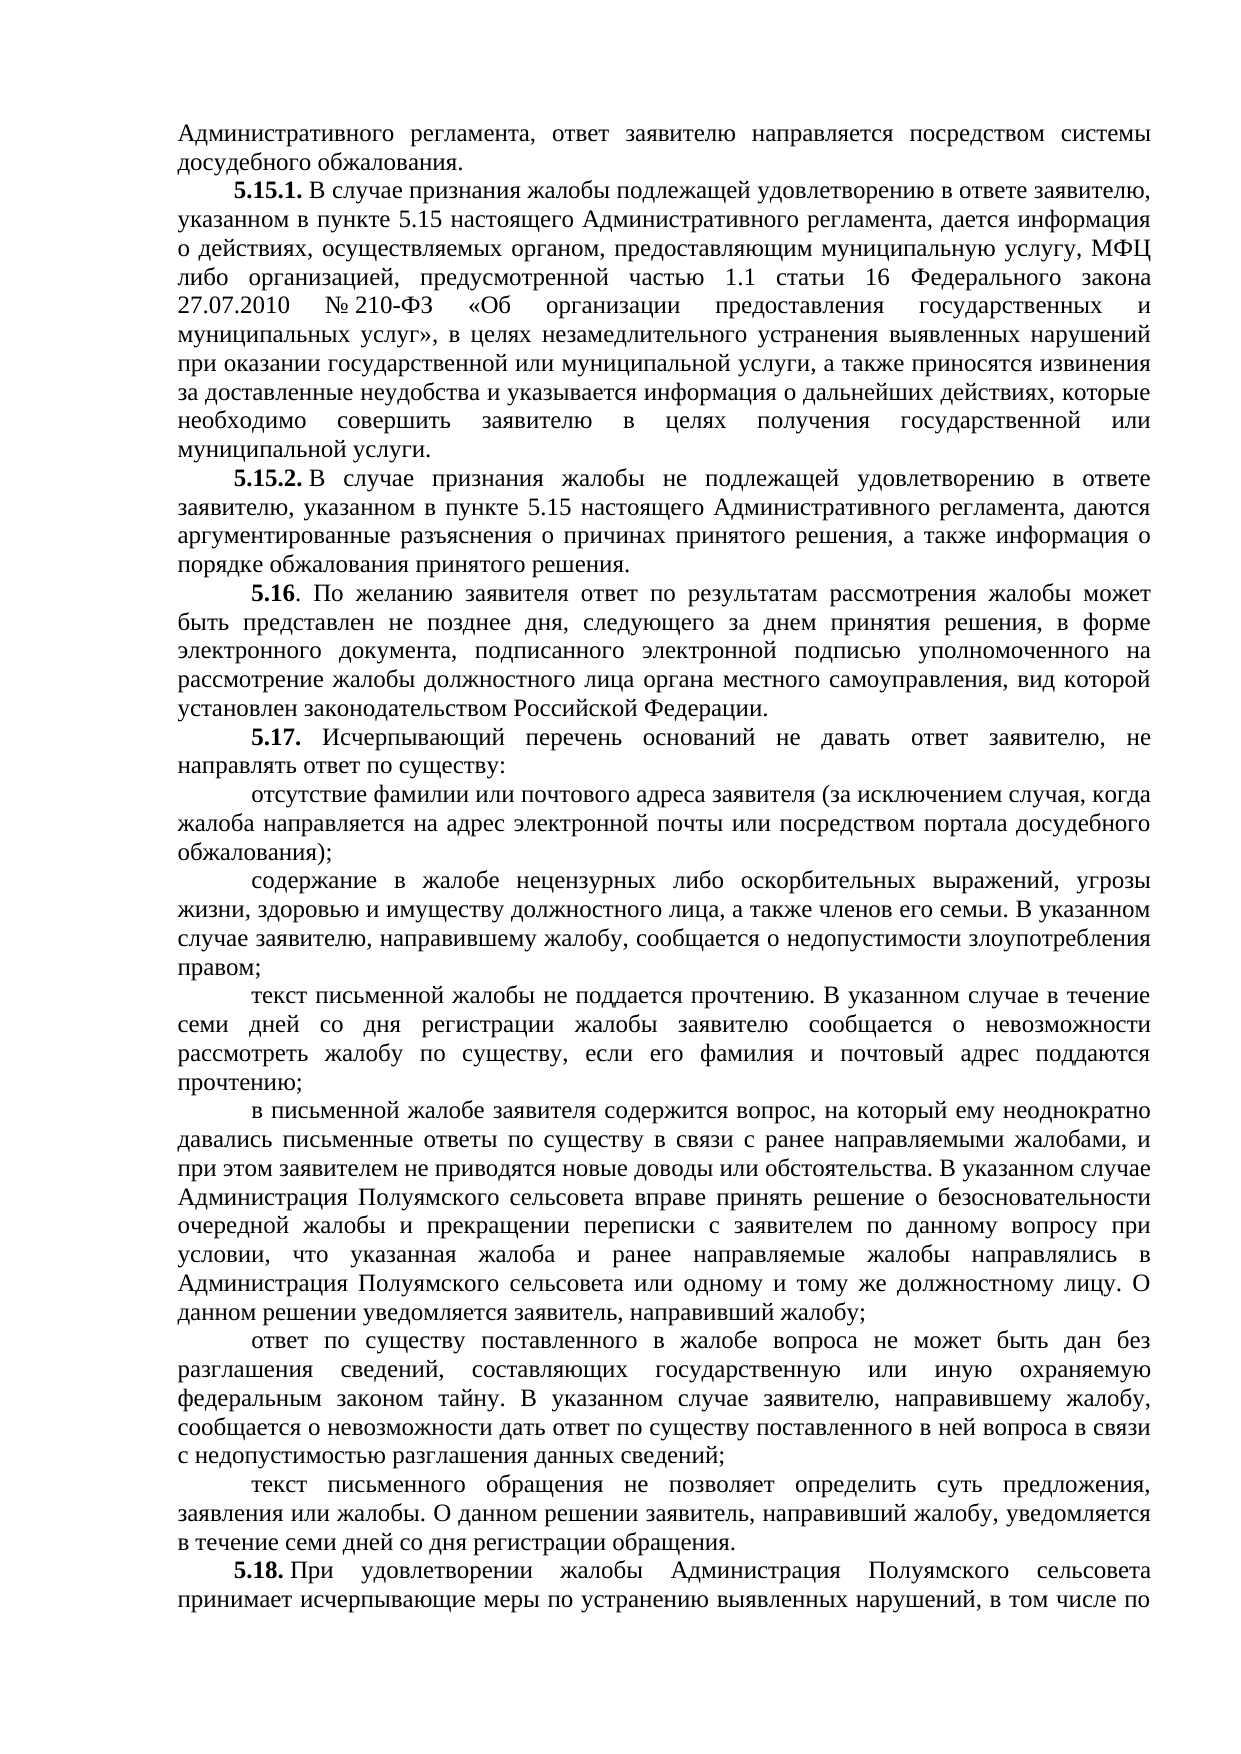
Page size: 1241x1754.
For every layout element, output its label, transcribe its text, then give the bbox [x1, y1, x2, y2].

text текст письменного обращения не позволяет определить суть предложения, заявления или жалобы. О данном решении заявитель, направивший жалобу, уведомляется в течение семи дней со дня регистрации обращения. [177, 1469, 1152, 1556]
text 5.15.2. В случае признания жалобы не подлежащей удовлетворению в ответе заявителю, указанном в пункте 5.15 настоящего Административного регламента, даются аргументированные разъяснения о причинах принятого решения, а также информация о порядке обжалования принятого решения. [177, 463, 1152, 578]
text 5.16. По желанию заявителя ответ по результатам рассмотрения жалобы может быть представлен не позднее дня, следующего за днем принятия решения, в форме электронного документа, подписанного электронной подписью уполномоченного на рассмотрение жалобы должностного лица органа местного самоуправления, вид которой установлен законодательством Российской Федерации. [177, 578, 1152, 722]
text текст письменной жалобы не поддается прочтению. В указанном случае в течение семи дней со дня регистрации жалобы заявителю сообщается о невозможности рассмотреть жалобу по существу, если его фамилия и почтовый адрес поддаются прочтению; [177, 981, 1152, 1096]
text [177, 1556, 1152, 1613]
text ответ по существу поставленного в жалобе вопроса не может быть дан без разглашения сведений, составляющих государственную или иную охраняемую федеральным законом тайну. В указанном случае заявителю, направившему жалобу, сообщается о невозможности дать ответ по существу поставленного в ней вопроса в связи с недопустимостью разглашения данных сведений; [177, 1326, 1152, 1469]
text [177, 118, 1152, 176]
text 5.15.1. В случае признания жалобы подлежащей удовлетворению в ответе заявителю, указанном в пункте 5.15 настоящего Административного регламента, дается информация о действиях, осуществляемых органом, предоставляющим муниципальную услугу, МФЦ либо организацией, предусмотренной частью 1.1 статьи 16 Федерального закона 27.07.2010 № 210-ФЗ «Об организации предоставления государственных и муниципальных услуг», в целях незамедлительного устранения выявленных нарушений при оказании государственной или муниципальной услуги, а также приносятся извинения за доставленные неудобства и указывается информация о дальнейших действиях, которые необходимо совершить заявителю в целях получения государственной или муниципальной услуги. [177, 176, 1152, 463]
text 5.17. Исчерпывающий перечень оснований не давать ответ заявителю, не направлять ответ по существу: [177, 722, 1152, 779]
text в письменной жалобе заявителя содержится вопрос, на который ему неоднократно давались письменные ответы по существу в связи с ранее направляемыми жалобами, и при этом заявителем не приводятся новые доводы или обстоятельства. В указанном случае Администрация Полуямского сельсовета вправе принять решение о безосновательности очередной жалобы и прекращении переписки с заявителем по данному вопросу при условии, что указанная жалоба и ранее направляемые жалобы направлялись в Администрация Полуямского сельсовета или одному и тому же должностному лицу. О данном решении уведомляется заявитель, направивший жалобу; [177, 1096, 1152, 1326]
text содержание в жалобе нецензурных либо оскорбительных выражений, угрозы жизни, здоровью и имуществу должностного лица, а также членов его семьи. В указанном случае заявителю, направившему жалобу, сообщается о недопустимости злоупотребления правом; [177, 866, 1152, 981]
text отсутствие фамилии или почтового адреса заявителя (за исключением случая, когда жалоба направляется на адрес электронной почты или посредством портала досудебного обжалования); [177, 779, 1152, 866]
